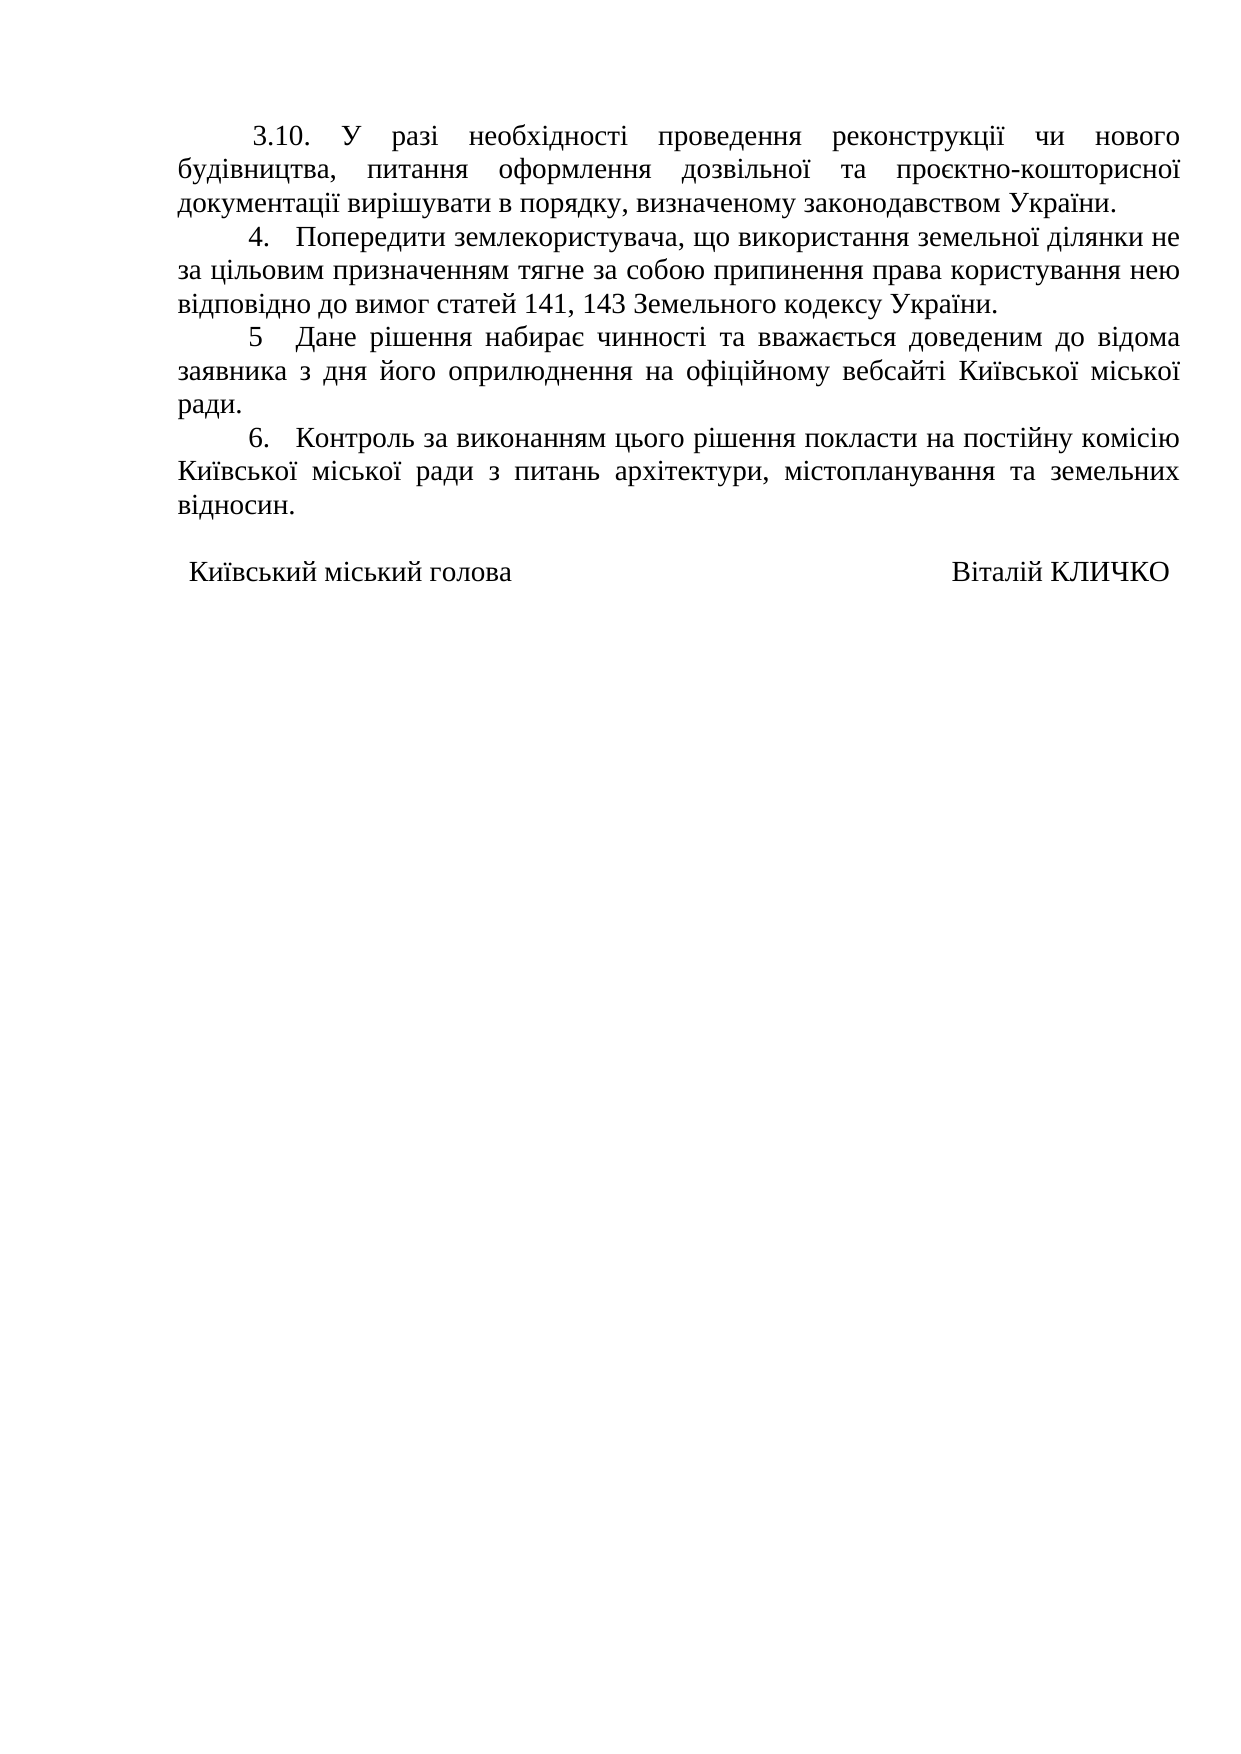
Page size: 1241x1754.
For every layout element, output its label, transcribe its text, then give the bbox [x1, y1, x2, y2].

text 6. Контроль за виконанням цього рішення покласти на постійну комісію Київської міської ради з питань архітектури, містопланування та земельних відносин. [177, 420, 1181, 521]
table_header Київський міський голова [177, 554, 679, 588]
text 4. Попередити землекористувача, що використання земельної ділянки не за цільовим призначенням тягне за собою припинення права користування нею відповідно до вимог статей 141, 143 Земельного кодексу України. [177, 219, 1181, 319]
text 5 Дане рішення набирає чинності та вважається доведеним до відома заявника з дня його оприлюднення на офіційному вебсайті Київської міської ради. [177, 319, 1181, 420]
table_header Віталій КЛИЧКО [679, 554, 1181, 588]
text 3.10. У разі необхідності проведення реконструкції чи нового будівництва, питання оформлення дозвільної та проєктно-кошторисної документації вирішувати в порядку, визначеному законодавством України. [177, 118, 1181, 219]
